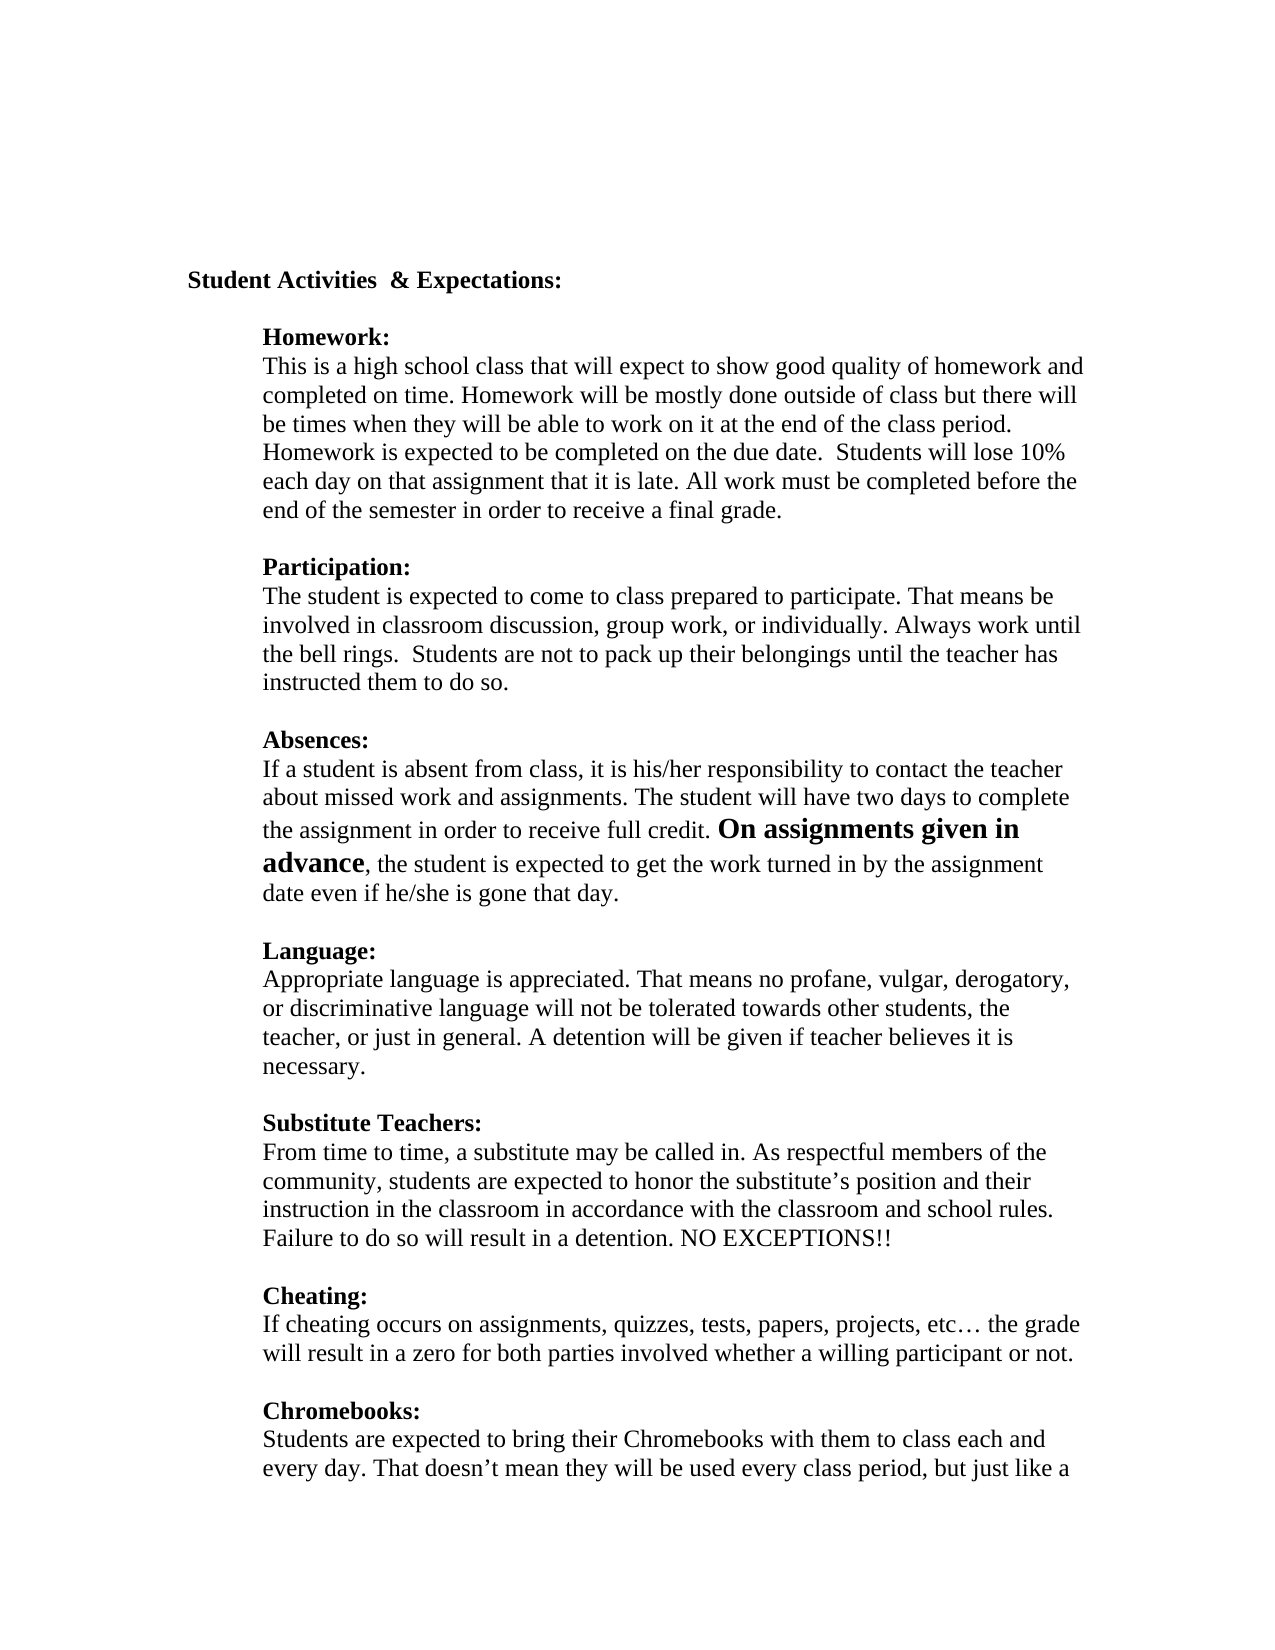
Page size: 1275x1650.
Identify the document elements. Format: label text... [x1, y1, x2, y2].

text Absences: [262, 725, 1087, 754]
text Homework: [187, 322, 1087, 351]
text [262, 1396, 1087, 1482]
text From time to time, a substitute may be called in. As respectful members of the community, students are expected to honor the substitute’s position and their instruction in the classroom in accordance with the classroom and school rules. Failure to do so will result in a detention. NO EXCEPTIONS!! [262, 1137, 1087, 1252]
text The student is expected to come to class prepared to participate. That means be involved in classroom discussion, group work, or individually. Always work until the bell rings. Students are not to pack up their belongings until the teacher has instructed them to do so. [262, 581, 1087, 696]
text If a student is absent from class, it is his/her responsibility to contact the teacher about missed work and assignments. The student will have two days to complete the assignment in order to receive full credit. On assignments given in advance, the student is expected to get the work turned in by the assignment date even if he/she is gone that day. [262, 754, 1087, 907]
text This is a high school class that will expect to show good quality of homework and completed on time. Homework will be mostly done outside of class but there will be times when they will be able to work on it at the end of the class period. Homework is expected to be completed on the due date. Students will lose 10% each day on that assignment that it is late. All work must be completed before the end of the semester in order to receive a final grade. [262, 351, 1087, 524]
text Cheating: [262, 1281, 1087, 1309]
text Substitute Teachers: [262, 1108, 1087, 1137]
text Student Activities & Expectations: [187, 265, 1087, 294]
text Appropriate language is appreciated. That means no profane, vulgar, derogatory, or discriminative language will not be tolerated towards other students, the teacher, or just in general. A detention will be given if teacher believes it is necessary. [262, 964, 1087, 1079]
text Language: [262, 936, 1087, 964]
text If cheating occurs on assignments, quizzes, tests, papers, projects, etc… the grade will result in a zero for both parties involved whether a willing participant or not. [262, 1309, 1087, 1367]
text Participation: [262, 552, 1087, 581]
